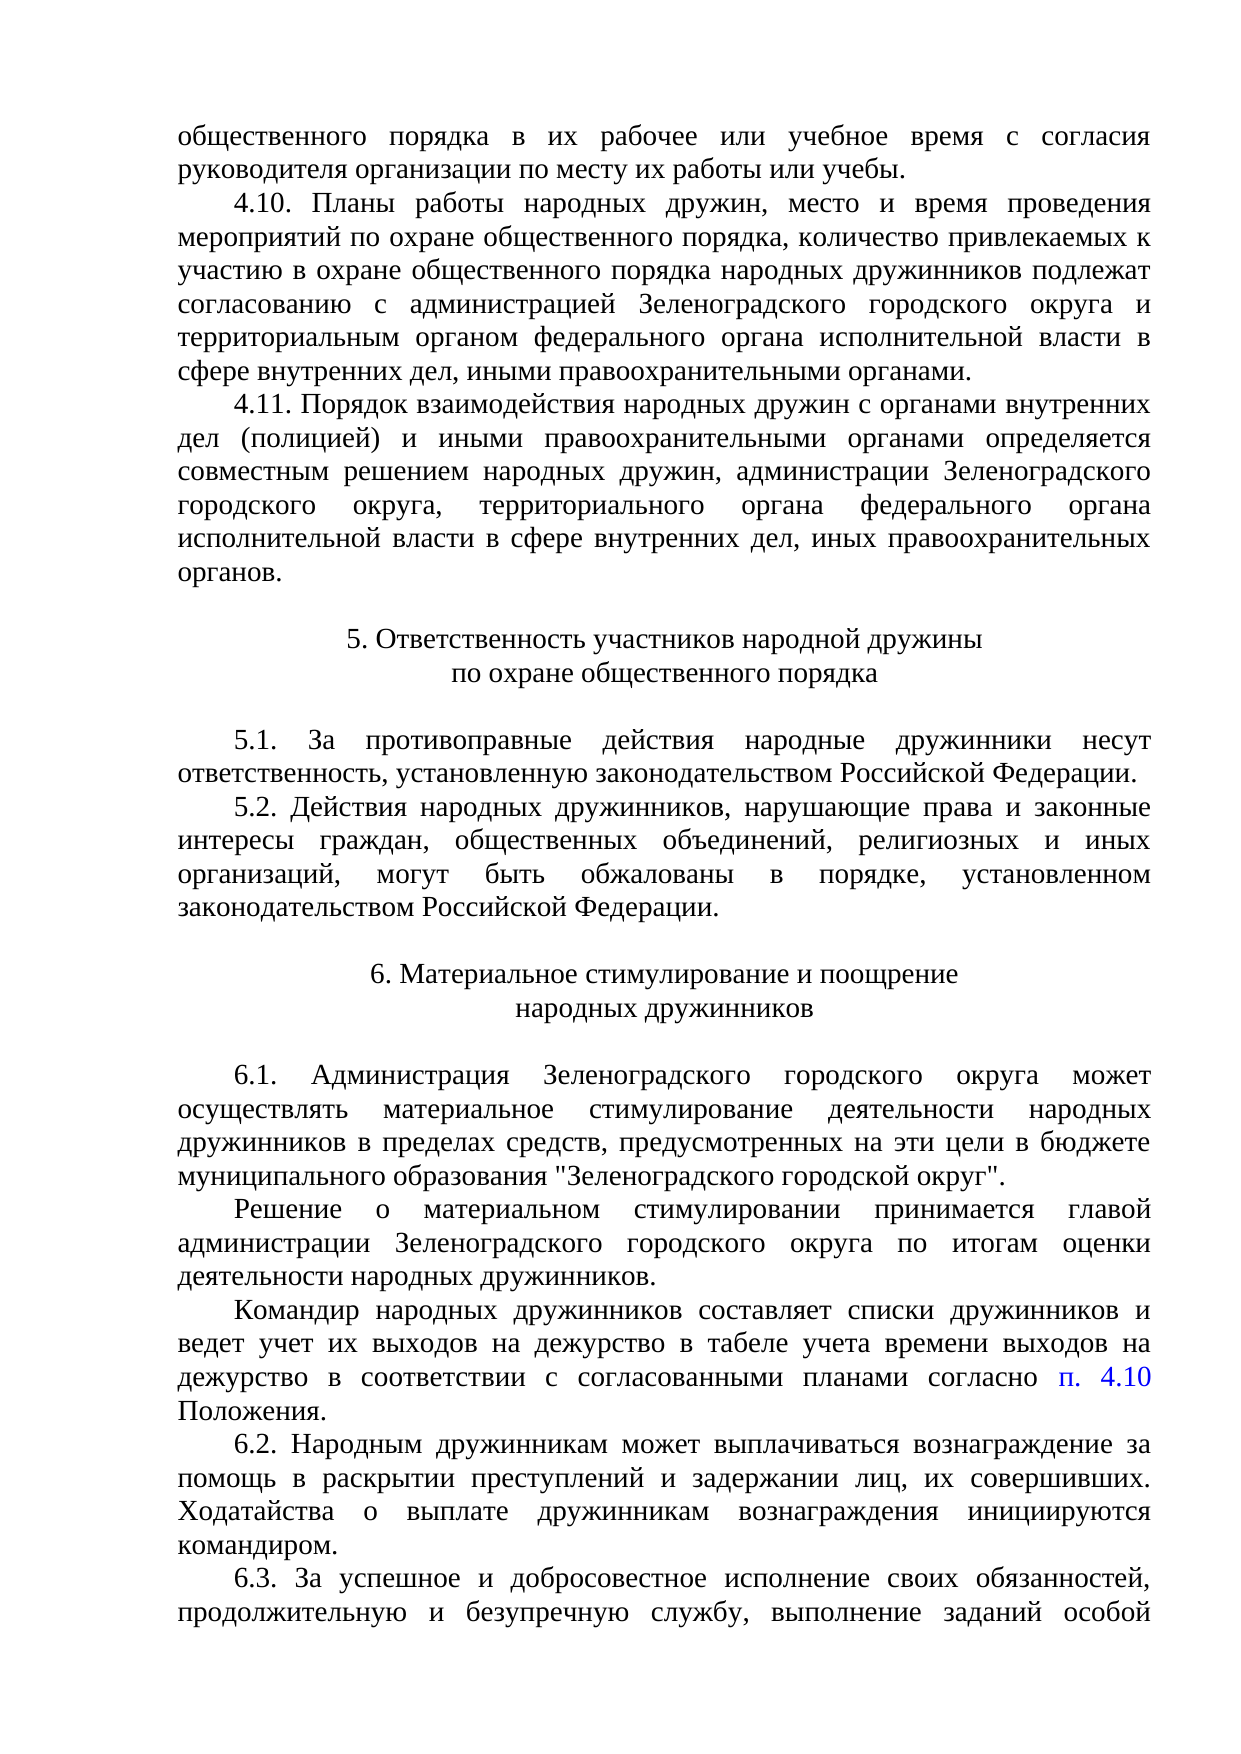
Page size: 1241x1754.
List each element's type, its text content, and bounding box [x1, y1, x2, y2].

text Командир народных дружинников составляет списки дружинников и ведет учет их выходов на дежурство в табеле учета времени выходов на дежурство в соответствии с согласованными планами согласно п. 4.10 Положения. [177, 1292, 1152, 1426]
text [177, 118, 1152, 185]
text 6. Материальное стимулирование и поощрение [177, 957, 1152, 990]
text народных дружинников [177, 990, 1152, 1024]
text по охране общественного порядка [177, 655, 1152, 688]
text 5.2. Действия народных дружинников, нарушающие права и законные интересы граждан, общественных объединений, религиозных и иных организаций, могут быть обжалованы в порядке, установленном законодательством Российской Федерации. [177, 789, 1152, 923]
text 6.2. Народным дружинникам может выплачиваться вознаграждение за помощь в раскрытии преступлений и задержании лиц, их совершивших. Ходатайства о выплате дружинникам вознаграждения инициируются командиром. [177, 1426, 1152, 1560]
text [177, 1560, 1152, 1627]
text 5. Ответственность участников народной дружины [177, 621, 1152, 655]
text 5.1. За противоправные действия народные дружинники несут ответственность, установленную законодательством Российской Федерации. [177, 722, 1152, 789]
text 6.1. Администрация Зеленоградского городского округа может осуществлять материальное стимулирование деятельности народных дружинников в пределах средств, предусмотренных на эти цели в бюджете муниципального образования "Зеленоградского городской округ". [177, 1057, 1152, 1191]
text 4.11. Порядок взаимодействия народных дружин с органами внутренних дел (полицией) и иными правоохранительными органами определяется совместным решением народных дружин, администрации Зеленоградского городского округа, территориального органа федерального органа исполнительной власти в сфере внутренних дел, иных правоохранительных органов. [177, 386, 1152, 588]
text Решение о материальном стимулировании принимается главой администрации Зеленоградского городского округа по итогам оценки деятельности народных дружинников. [177, 1191, 1152, 1292]
text 4.10. Планы работы народных дружин, место и время проведения мероприятий по охране общественного порядка, количество привлекаемых к участию в охране общественного порядка народных дружинников подлежат согласованию с администрацией Зеленоградского городского округа и территориальным органом федерального органа исполнительной власти в сфере внутренних дел, иными правоохранительными органами. [177, 185, 1152, 386]
